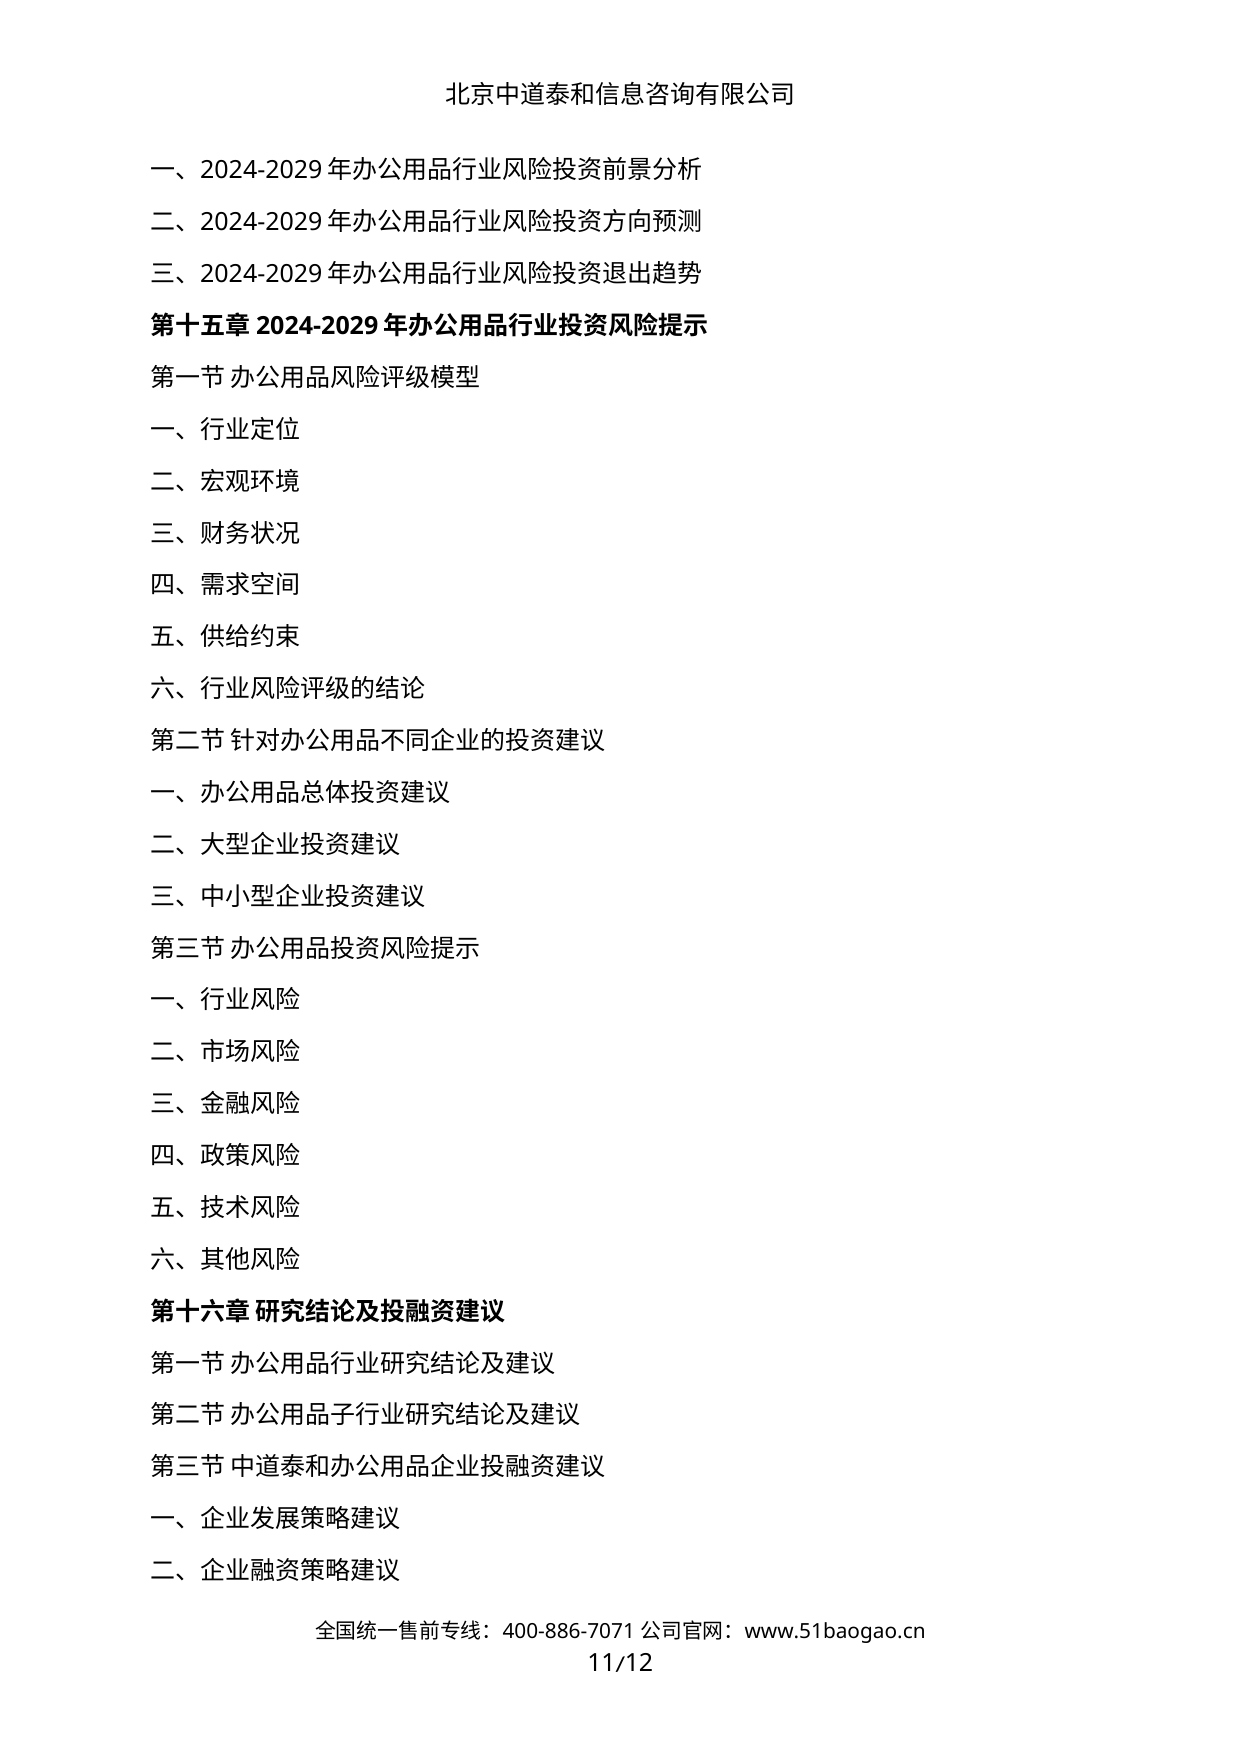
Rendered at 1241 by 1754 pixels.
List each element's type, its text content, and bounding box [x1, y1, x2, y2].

text 一、行业风险 [150, 980, 1090, 1016]
text 一、企业发展策略建议 [150, 1499, 1090, 1535]
text 二、2024-2029年办公用品行业风险投资方向预测 [150, 202, 1090, 238]
text 二、企业融资策略建议 [150, 1551, 1090, 1587]
text 三、金融风险 [150, 1084, 1090, 1120]
text 第二节 办公用品子行业研究结论及建议 [150, 1395, 1090, 1431]
text 五、技术风险 [150, 1187, 1090, 1224]
text 第一节 办公用品行业研究结论及建议 [150, 1343, 1090, 1379]
text 第一节 办公用品风险评级模型 [150, 357, 1090, 394]
text 第二节 针对办公用品不同企业的投资建议 [150, 721, 1090, 757]
text 第三节 办公用品投资风险提示 [150, 928, 1090, 964]
text 六、行业风险评级的结论 [150, 669, 1090, 705]
text 第三节 中道泰和办公用品企业投融资建议 [150, 1447, 1090, 1483]
text 一、行业定位 [150, 409, 1090, 446]
text 一、办公用品总体投资建议 [150, 772, 1090, 809]
text 第十六章 研究结论及投融资建议 [150, 1291, 1090, 1327]
text 二、大型企业投资建议 [150, 824, 1090, 861]
text 六、其他风险 [150, 1239, 1090, 1276]
text 五、供给约束 [150, 617, 1090, 653]
text 一、2024-2029年办公用品行业风险投资前景分析 [150, 150, 1090, 186]
text 第十五章 2024-2029年办公用品行业投资风险提示 [150, 306, 1090, 342]
text 二、宏观环境 [150, 461, 1090, 497]
text 二、市场风险 [150, 1032, 1090, 1068]
text 三、财务状况 [150, 513, 1090, 549]
text 三、中小型企业投资建议 [150, 876, 1090, 912]
text 四、需求空间 [150, 565, 1090, 601]
text 四、政策风险 [150, 1136, 1090, 1172]
text 三、2024-2029年办公用品行业风险投资退出趋势 [150, 254, 1090, 290]
